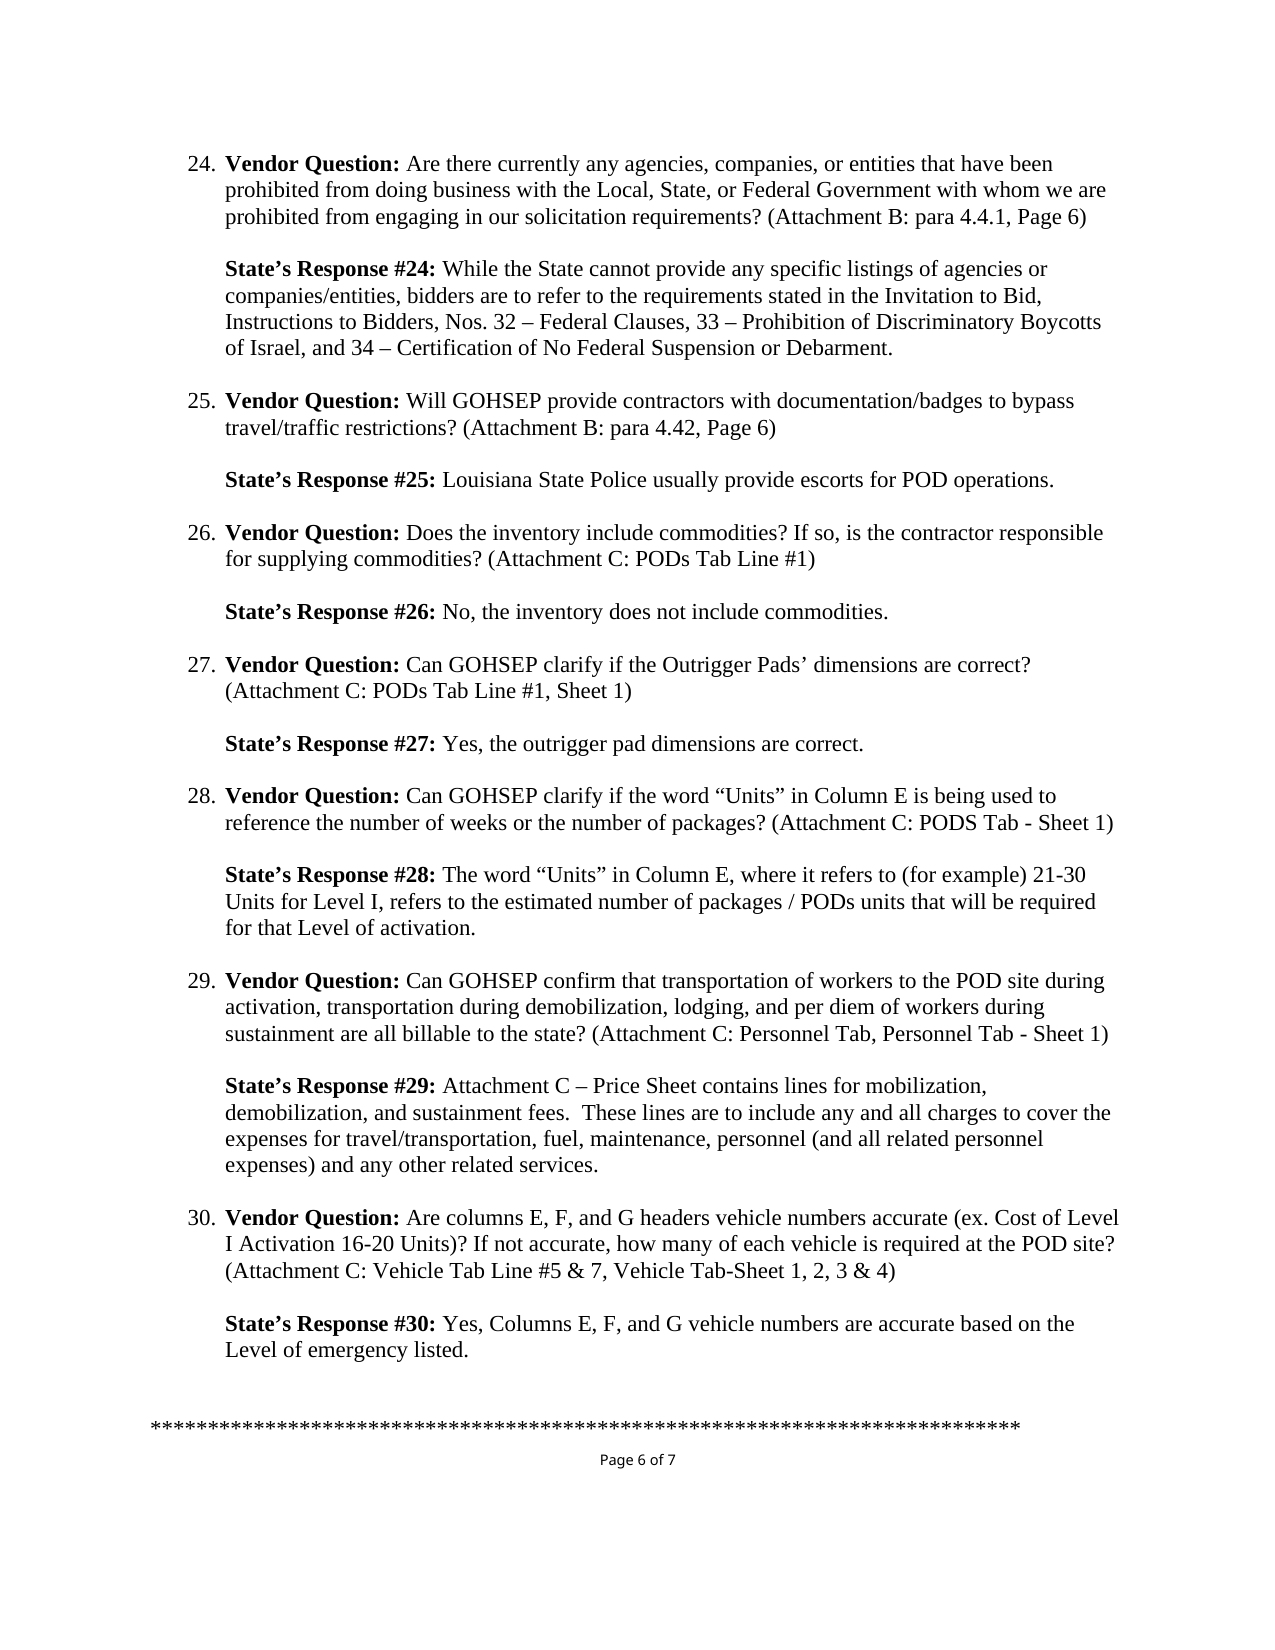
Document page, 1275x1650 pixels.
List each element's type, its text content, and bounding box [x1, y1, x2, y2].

text State’s Response #24: While the State cannot provide any specific listings of agencies or companies/entities, bidders are to refer to the requirements stated in the Invitation to Bid, Instructions to Bidders, Nos. 32 – Federal Clauses, 33 – Prohibition of Discriminatory Boycotts of Israel, and 34 – Certification of No Federal Suspension or Debarment. [225, 255, 1125, 361]
list Vendor Question: Does the inventory include commodities? If so, is the contractor responsible for supplying commodities? (Attachment C: PODs Tab Line #1) [187, 519, 1125, 572]
text **************************************************************************** [150, 1415, 1125, 1441]
list Vendor Question: Can GOHSEP clarify if the word “Units” in Column E is being used to reference the number of weeks or the number of packages? (Attachment C: PODS Tab - Sheet 1) [187, 782, 1125, 835]
list Vendor Question: Are there currently any agencies, companies, or entities that have been prohibited from doing business with the Local, State, or Federal Government with whom we are prohibited from engaging in our solicitation requirements? (Attachment B: para 4.4.1, Page 6) [187, 150, 1125, 229]
text State’s Response #26: No, the inventory does not include commodities. [150, 598, 1125, 624]
list Vendor Question: Can GOHSEP clarify if the Outrigger Pads’ dimensions are correct? (Attachment C: PODs Tab Line #1, Sheet 1) [187, 651, 1125, 703]
list Vendor Question: Will GOHSEP provide contractors with documentation/badges to bypass travel/traffic restrictions? (Attachment B: para 4.42, Page 6) [187, 387, 1125, 440]
text State’s Response #29: Attachment C – Price Sheet contains lines for mobilization, demobilization, and sustainment fees. These lines are to include any and all charges to cover the expenses for travel/transportation, fuel, maintenance, personnel (and all related personnel expenses) and any other related services. [225, 1072, 1125, 1178]
text State’s Response #28: The word “Units” in Column E, where it refers to (for example) 21-30 Units for Level I, refers to the estimated number of packages / PODs units that will be required for that Level of activation. [150, 862, 1125, 941]
text State’s Response #30: Yes, Columns E, F, and G vehicle numbers are accurate based on the Level of emergency listed. [150, 1309, 1125, 1362]
list Vendor Question: Can GOHSEP confirm that transportation of workers to the POD site during activation, transportation during demobilization, lodging, and per diem of workers during sustainment are all billable to the state? (Attachment C: Personnel Tab, Personnel Tab - Sheet 1) [187, 967, 1125, 1046]
text State’s Response #27: Yes, the outrigger pad dimensions are correct. [150, 730, 1125, 756]
list Vendor Question: Are columns E, F, and G headers vehicle numbers accurate (ex. Cost of Level I Activation 16-20 Units)? If not accurate, how many of each vehicle is required at the POD site? (Attachment C: Vehicle Tab Line #5 & 7, Vehicle Tab-Sheet 1, 2, 3 & 4) [187, 1204, 1125, 1283]
text State’s Response #25: Louisiana State Police usually provide escorts for POD operations. [225, 466, 1125, 493]
